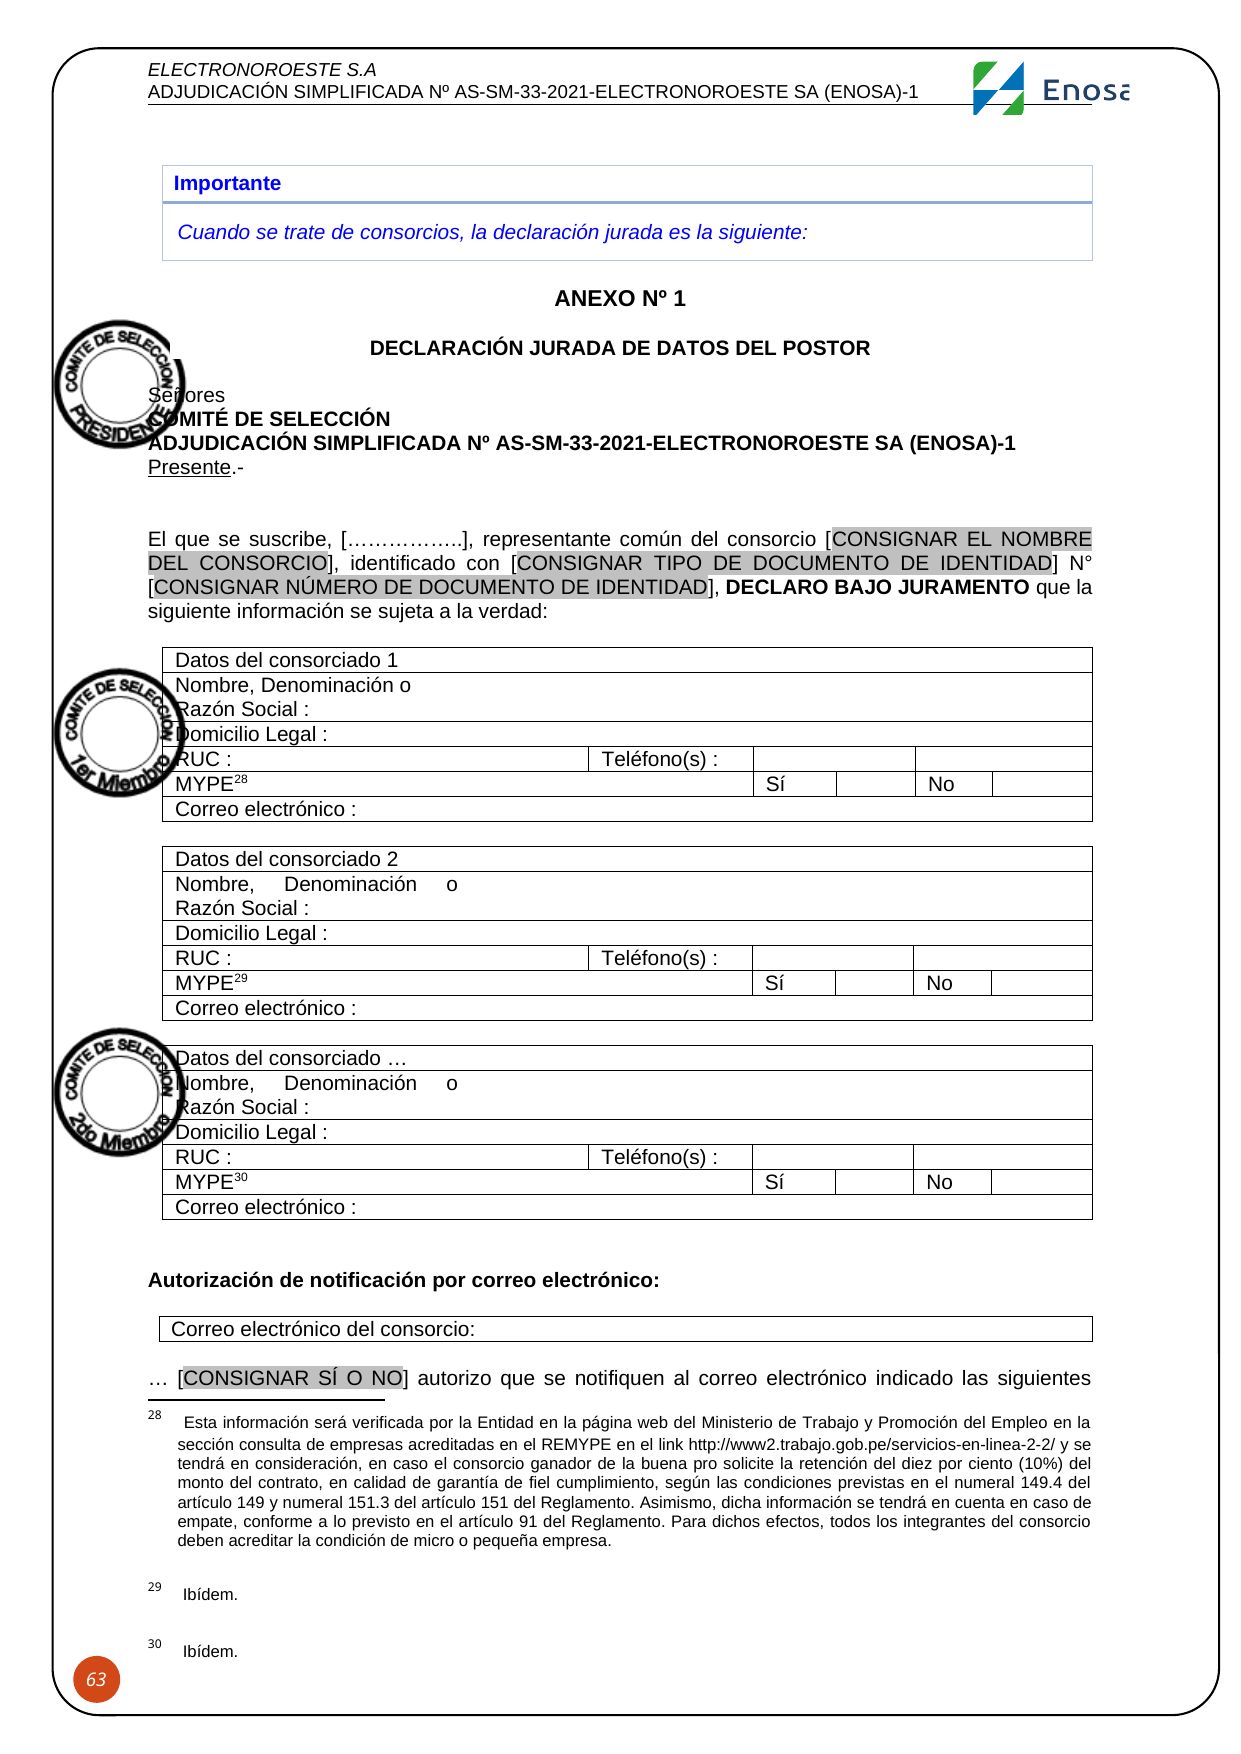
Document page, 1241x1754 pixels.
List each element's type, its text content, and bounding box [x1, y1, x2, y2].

table_cell [471, 1071, 1092, 1119]
table_header DECLARACIÓN JURADA DE DATOS DEL POSTOR [170, 335, 1070, 359]
table_header Datos del consorciado 1 [163, 648, 471, 672]
text Autorización de notificación por correo electrónico: [148, 1268, 1092, 1292]
text El que se suscribe, [……………..], representante común del consorcio [CONSIGNAR EL NOMBRE DEL CONSORCIO], identificado con [CONSIGNAR TIPO DE DOCUMENTO DE IDENTIDAD] N° [CONSIGNAR NÚMERO DE DOCUMENTO DE IDENTIDAD], DECLARO BAJO JURAMENTO que la siguiente información se sujeta a la verdad: [148, 527, 832, 575]
table_cell Correo electrónico : [163, 1195, 1092, 1219]
table_cell Cuando se trate de consorcios, la declaración jurada es la siguiente: [163, 204, 1092, 260]
table_header [471, 648, 1092, 672]
table_cell [992, 1170, 1092, 1194]
text … [CONSIGNAR SÍ O NO] autorizo que se notifiquen al correo electrónico indicado las siguientes actuaciones: [403, 1366, 1092, 1389]
table_cell [753, 946, 913, 970]
picture [973, 61, 1130, 115]
text ANEXO Nº 1 [148, 285, 1092, 311]
table_cell Nombre, Denominación o Razón Social : [163, 872, 471, 920]
table_cell Nombre, Denominación o Razón Social : [163, 1071, 471, 1119]
text COMITÉ DE SELECCIÓN [148, 407, 1092, 431]
table_cell Domicilio Legal : [163, 1120, 471, 1144]
table_cell Teléfono(s) : [589, 946, 752, 970]
table_cell [471, 1120, 1092, 1144]
table_cell No [914, 1170, 991, 1194]
picture [54, 318, 187, 1159]
table_cell [836, 971, 913, 995]
table_cell [992, 971, 1092, 995]
table_cell [753, 1145, 913, 1169]
table_cell Domicilio Legal : [163, 722, 471, 746]
table_cell [837, 772, 915, 796]
table_cell Correo electrónico : [163, 797, 1092, 821]
table_cell [836, 1170, 913, 1194]
table_cell [914, 1145, 1092, 1169]
text El que se suscribe, [……………..], representante común del consorcio [CONSIGNAR EL NOMBRE DEL CONSORCIO], identificado con [CONSIGNAR TIPO DE DOCUMENTO DE IDENTIDAD] N° [CONSIGNAR NÚMERO DE DOCUMENTO DE IDENTIDAD], DECLARO BAJO JURAMENTO que la siguiente información se sujeta a la verdad: [148, 551, 1092, 623]
table_cell MYPE [163, 971, 752, 995]
table_cell Domicilio Legal : [163, 921, 471, 945]
table_cell [471, 722, 1092, 746]
table_header [471, 847, 1092, 871]
table_cell Teléfono(s) : [589, 747, 753, 771]
table_header Correo electrónico del consorcio: [160, 1317, 1092, 1341]
table_cell RUC : [163, 747, 588, 771]
table_cell [471, 872, 1092, 920]
table_cell [993, 772, 1092, 796]
text Señores [148, 383, 1092, 407]
table_cell [754, 747, 915, 771]
table_cell Sí [754, 772, 836, 796]
table_header Datos del consorciado … [163, 1046, 471, 1070]
table_header Datos del consorciado 2 [163, 847, 471, 871]
table_header Importante [163, 166, 1092, 201]
table_cell No [916, 772, 992, 796]
table_cell [471, 921, 1092, 945]
table_cell No [914, 971, 991, 995]
table_cell RUC : [163, 946, 588, 970]
table_cell Teléfono(s) : [589, 1145, 752, 1169]
table_cell MYPE [163, 772, 753, 796]
table_cell MYPE [163, 1170, 752, 1194]
table_cell RUC : [163, 1145, 588, 1169]
table_cell Nombre, Denominación o Razón Social : [163, 673, 471, 721]
text Presente.- [148, 455, 1092, 479]
table_cell Sí [753, 1170, 835, 1194]
table_cell Correo electrónico : [163, 996, 1092, 1020]
text ADJUDICACIÓN SIMPLIFICADA Nº AS-SM-33-2021-ELECTRONOROESTE SA (ENOSA)-1 [148, 431, 1092, 455]
table_header [471, 1046, 1092, 1070]
table_cell [471, 673, 1092, 721]
table_cell Sí [753, 971, 835, 995]
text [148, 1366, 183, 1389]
table_cell [916, 747, 1092, 771]
table_cell [914, 946, 1092, 970]
